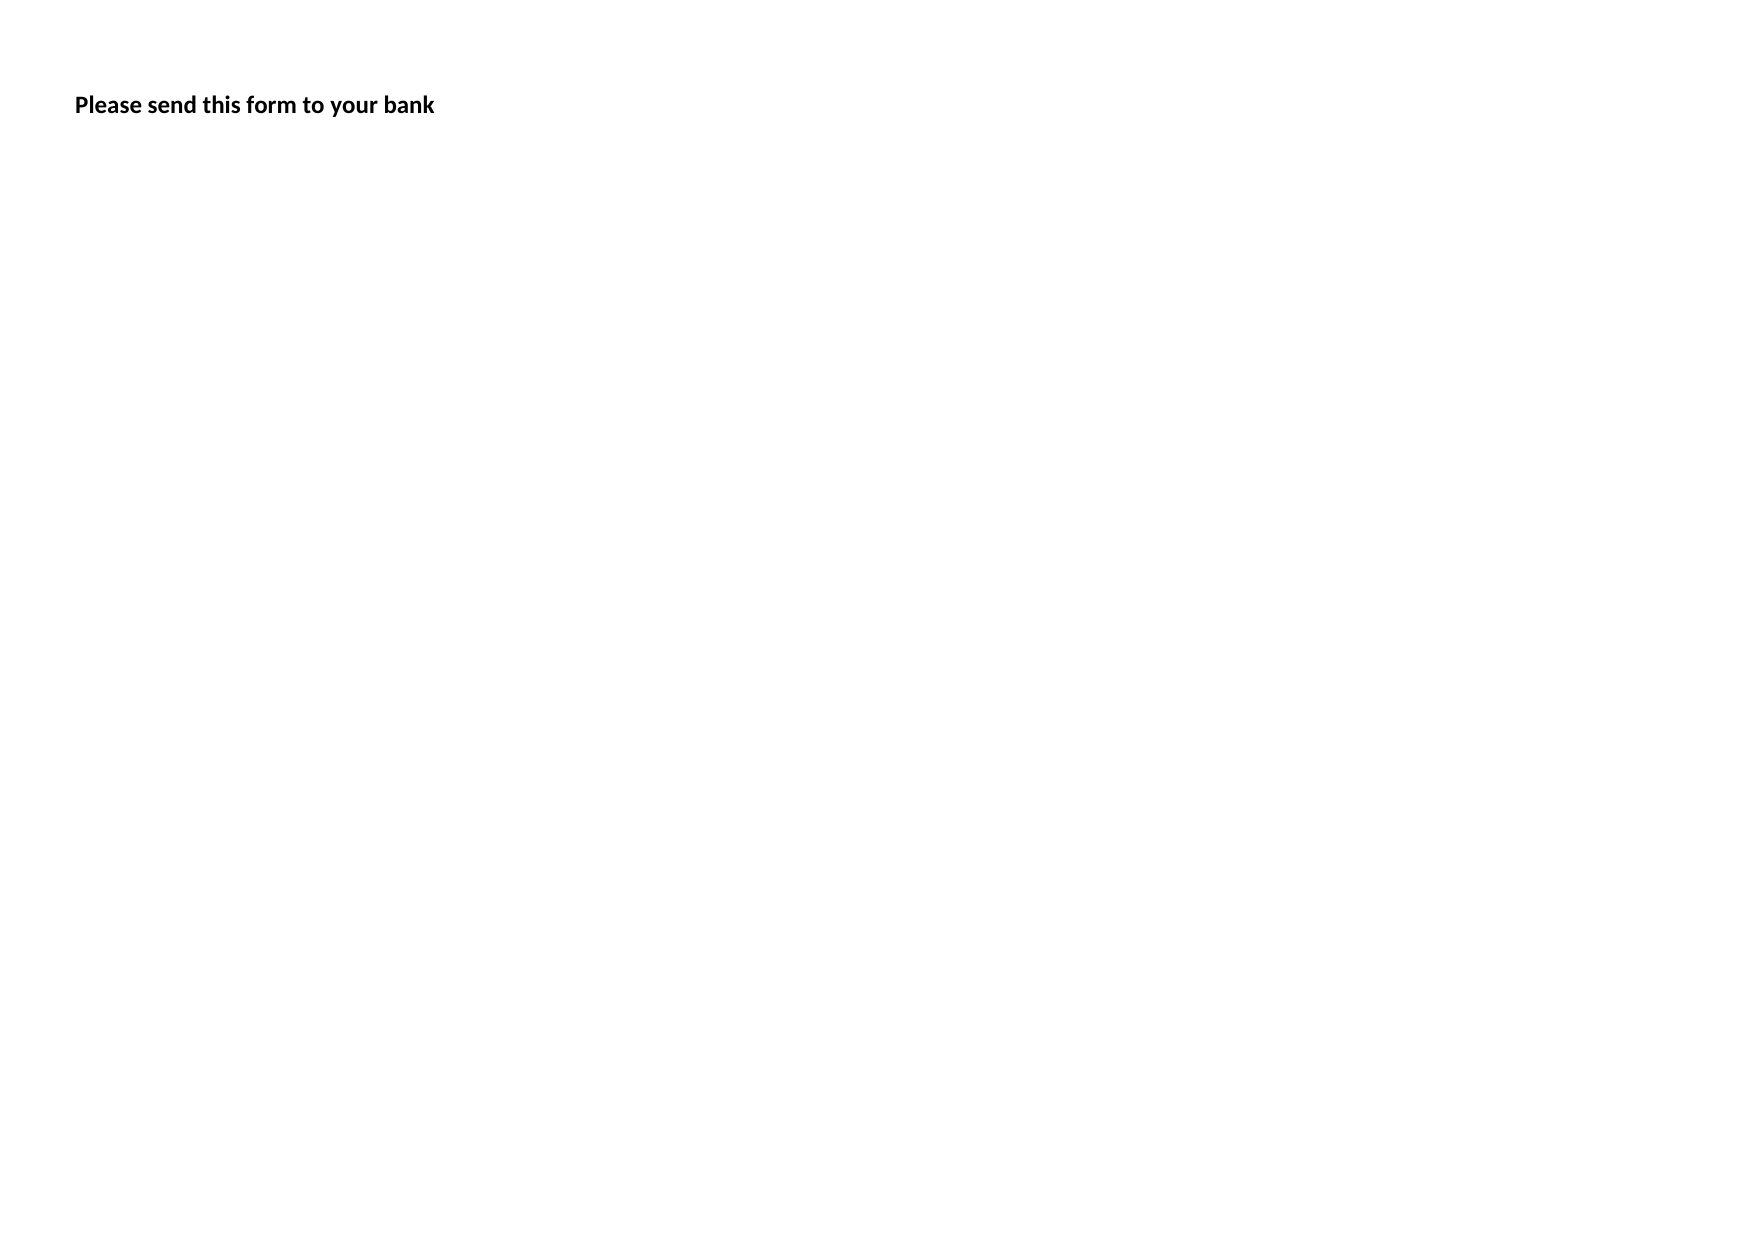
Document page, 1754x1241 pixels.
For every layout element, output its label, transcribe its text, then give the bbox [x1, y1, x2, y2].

text Please send this form to your bank [75, 89, 797, 120]
